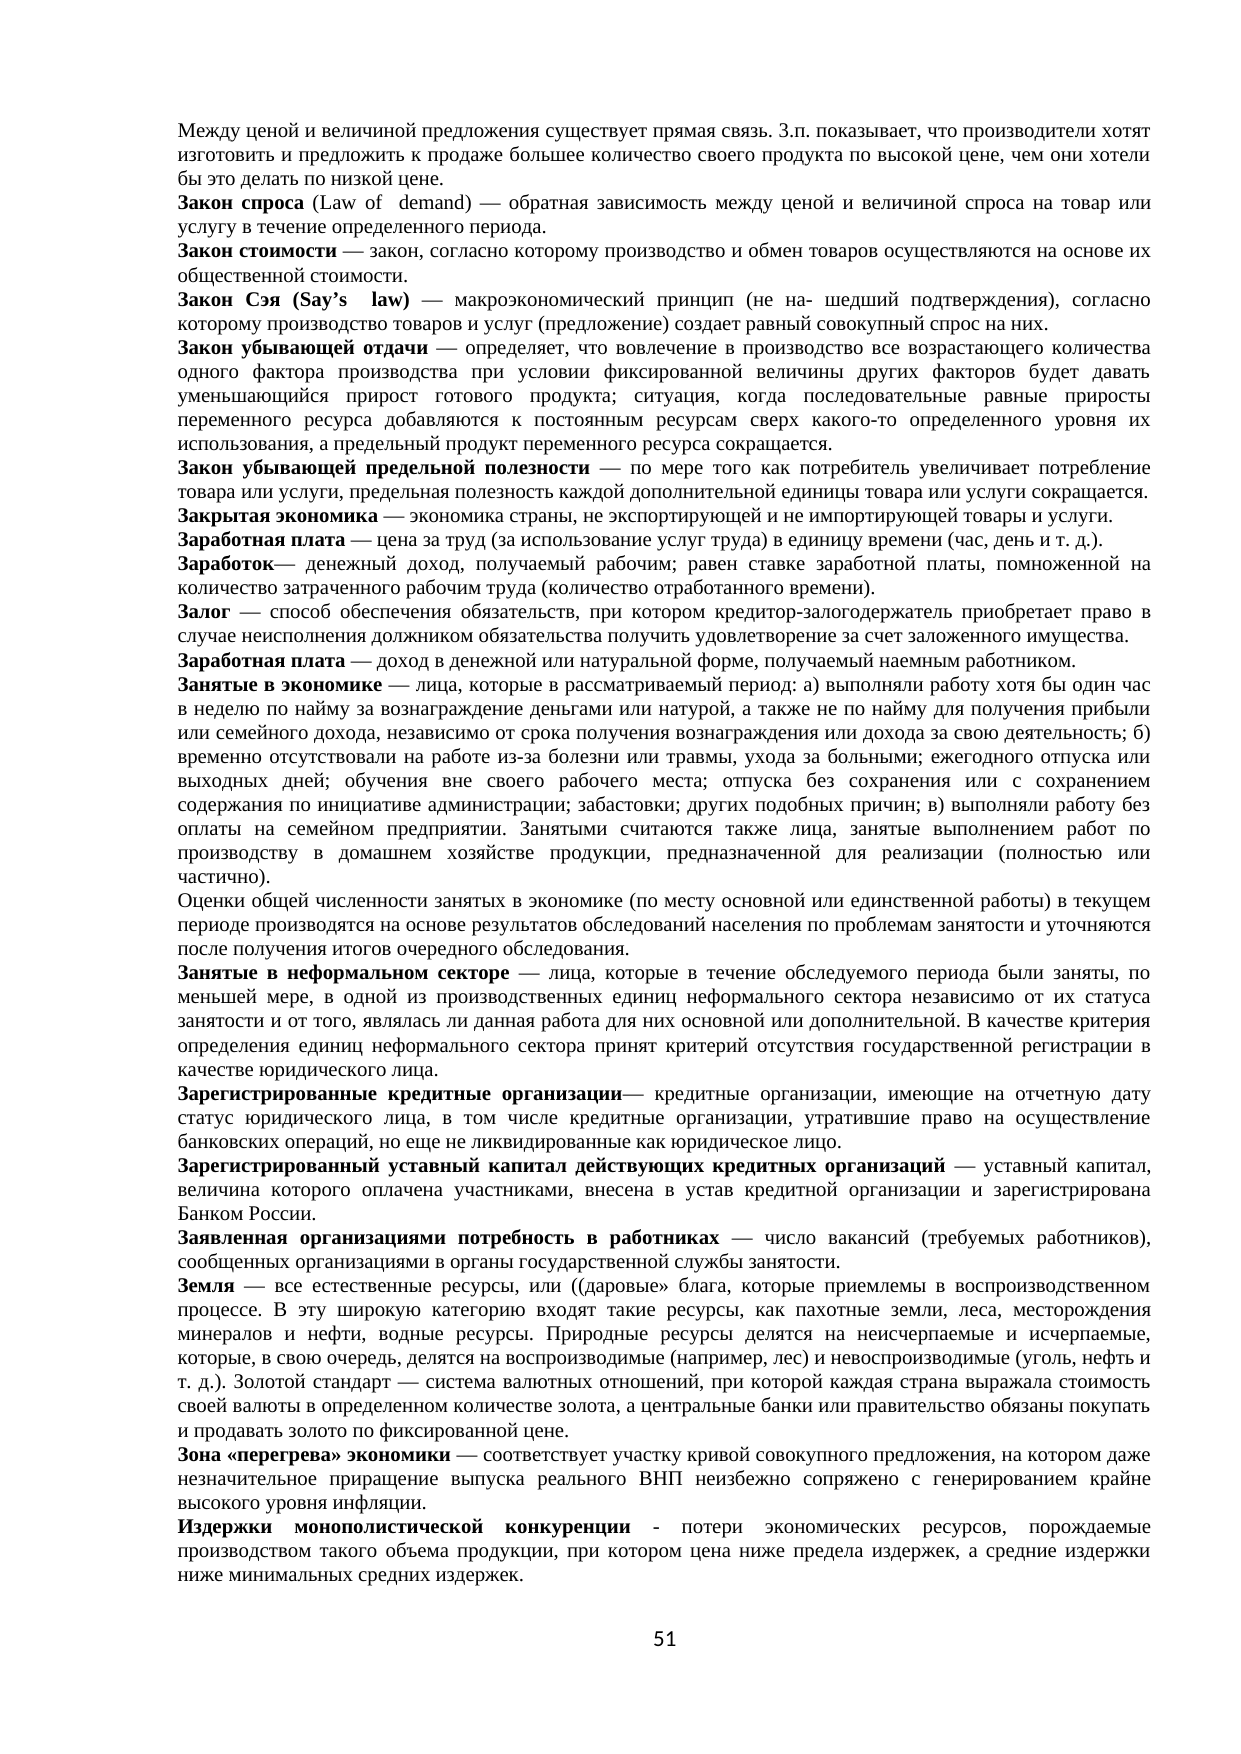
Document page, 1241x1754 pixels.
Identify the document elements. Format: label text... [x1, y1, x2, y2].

text Занятые в неформальном секторе — лица, которые в течение обследуемого периода были заняты, по меньшей мере, в одной из производственных единиц неформального сектора независимо от их статуса занятости и от того, являлась ли данная работа для них основной или дополнительной. В качестве критерия определения единиц неформального сектора принят критерий отсутствия государственной регистрации в качестве юридического лица. [177, 960, 1152, 1081]
text Закрытая экономика — экономика страны, не экспортирующей и не импортирующей товары и услуги. [177, 503, 1152, 527]
text Закон Сэя (Sау’s law) — макроэкономический принцип (не на- шедший подтверждения), согласно которому производство товаров и услуг (предложение) создает равный совокупный спрос на них. [177, 287, 1152, 335]
text Закон убывающей отдачи — определяет, что вовлечение в производство все возрастающего количества одного фактора производства при условии фиксированной величины других факторов будет давать уменьшающийся прирост готового продукта; ситуация, когда последовательные равные приросты переменного ресурса добавляются к постоянным ресурсам сверх какого-то определенного уровня их использования, а предельный продукт переменного ресурса сокращается. [177, 335, 1152, 455]
text Оценки общей численности занятых в экономике (по месту основной или единственной работы) в текущем периоде производятся на основе результатов обследований населения по проблемам занятости и уточняются после получения итогов очередного обследования. [177, 888, 1152, 960]
text Заработная плата — доход в денежной или натуральной форме, получаемый наемным работником. [177, 647, 1152, 672]
text Заработок— денежный доход, получаемый рабочим; равен ставке заработной платы, помноженной на количество затраченного рабочим труда (количество отработанного времени). [177, 551, 1152, 599]
text Зона «перегрева» экономики — соответствует участку кривой совокупного предложения, на котором даже незначительное приращение выпуска реального ВНП неизбежно сопряжено с генерированием крайне высокого уровня инфляции. [177, 1442, 1152, 1514]
text Закон стоимости — закон, согласно которому производство и обмен товаров осуществляются на основе их общественной стоимости. [177, 238, 1152, 287]
text Закон спроса (Law of demand) — обратная зависимость между ценой и величиной спроса на товар или услугу в течение определенного периода. [177, 190, 1152, 238]
text Заявленная организациями потребность в работниках — число вакансий (требуемых работников), сообщенных организациями в органы государственной службы занятости. [177, 1225, 1152, 1273]
text Издержки монополистической конкуренции - потери экономических ресурсов, порождаемые производством такого объема продукции, при котором цена ниже предела издержек, а средние издержки ниже минимальных средних издержек. [177, 1514, 1152, 1586]
text Закон убывающей предельной полезности — по мере того как потребитель увеличивает потребление товара или услуги, предельная полезность каждой дополнительной единицы товара или услуги сокращается. [177, 455, 1152, 503]
text Занятые в экономике — лица, которые в рассматриваемый период: а) выполняли работу хотя бы один час в неделю по найму за вознаграждение деньгами или натурой, а также не по найму для получения прибыли или семейного дохода, независимо от срока получения вознаграждения или дохода за свою деятельность; б) временно отсутствовали на работе из-за болезни или травмы, ухода за больными; ежегодного отпуска или выходных дней; обучения вне своего рабочего места; отпуска без сохранения или с сохранением содержания по инициативе администрации; забастовки; других подобных причин; в) выполняли работу без оплаты на семейном предприятии. Занятыми считаются также лица, занятые выполнением работ по производству в домашнем хозяйстве продукции, предназначенной для реализации (полностью или частично). [177, 672, 1152, 888]
text Зарегистрированный уставный капитал действующих кредитных организаций — уставный капитал, величина которого оплачена участниками, внесена в устав кредитной организации и зарегистрирована Банком России. [177, 1153, 1152, 1225]
text Залог — способ обеспечения обязательств, при котором кредитор-залогодержатель приобретает право в случае неисполнения должником обязательства получить удовлетворение за счет заложенного имущества. [177, 599, 1152, 647]
text Зарегистрированные кредитные организации— кредитные организации, имеющие на отчетную дату статус юридического лица, в том числе кредитные организации, утратившие право на осуществление банковских операций, но еще не ликвидированные как юридическое лицо. [177, 1081, 1152, 1153]
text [177, 118, 1152, 190]
text Заработная плата — цена за труд (за использование услуг труда) в единицу времени (час, день и т. д.). [177, 527, 1152, 551]
text Земля — все естественные ресурсы, или ((даровые» блага, которые приемлемы в воспроизводственном процессе. В эту широкую категорию входят такие ресурсы, как пахотные земли, леса, месторождения минералов и нефти, водные ресурсы. Природные ресурсы делятся на неисчерпаемые и исчерпаемые, которые, в свою очередь, делятся на воспроизводимые (например, лес) и невоспроизводимые (уголь, нефть и т. д.). Золотой стандарт — система валютных отношений, при которой каждая страна выражала стоимость своей валюты в определенном количестве золота, а центральные банки или правительство обязаны покупать и продавать золото по фиксированной цене. [177, 1273, 1152, 1442]
